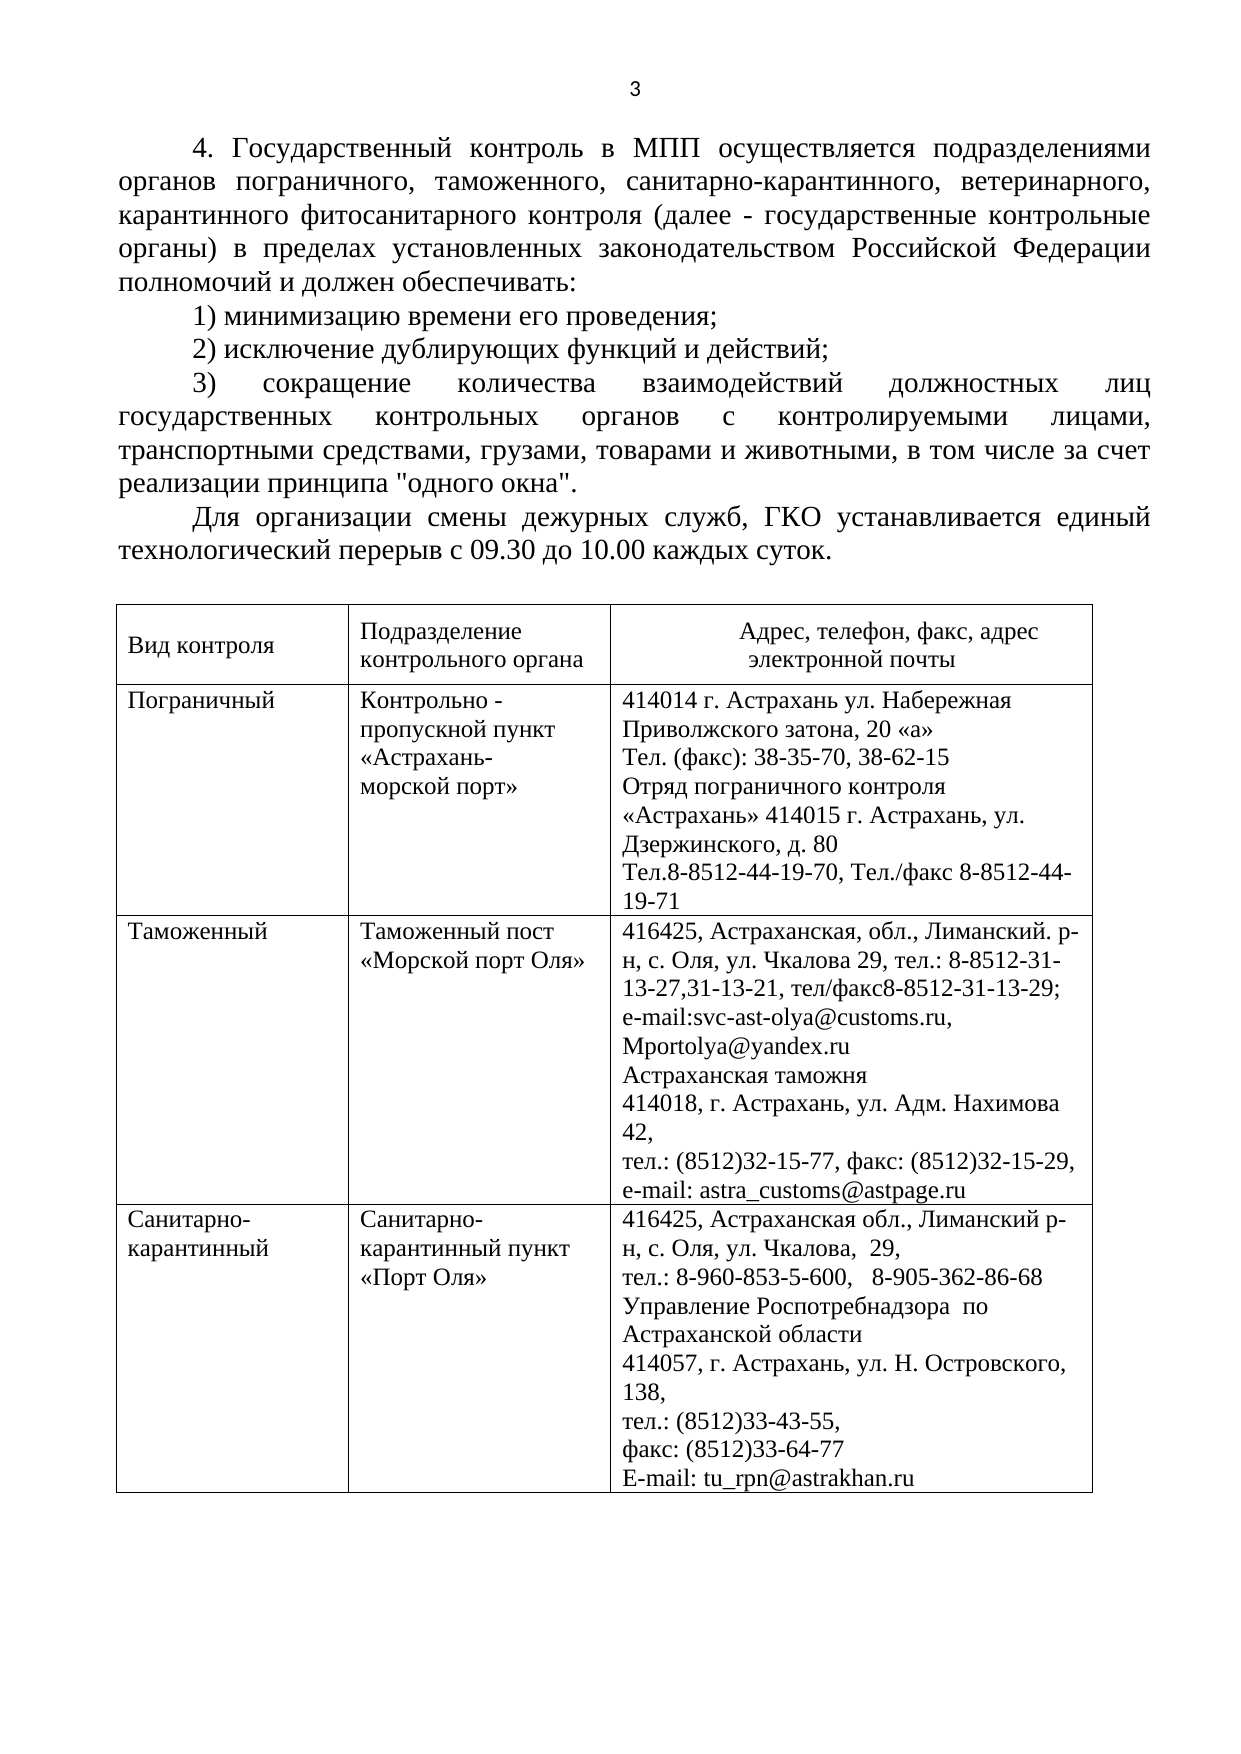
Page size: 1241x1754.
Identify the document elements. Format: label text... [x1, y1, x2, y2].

text 2) исключение дублирующих функций и действий; [118, 331, 1152, 365]
table_cell 414014 г. Астрахань ул. Набережная Приволжского затона, 20 «а» Тел. (факс): 38-35-70, 38-62-15 Отряд пограничного контроля «Астрахань» 414015 г. Астрахань, ул. Дзержинского, д. 80 Тел.8-8512-44-19-70, Тел./факс 8-8512-44-19-71 [611, 685, 1092, 915]
table_cell Таможенный пост «Морской порт Оля» [349, 916, 610, 1203]
table_cell Таможенный [117, 916, 348, 1203]
table_header Вид контроля [117, 605, 348, 684]
table_cell Санитарно-карантинный [117, 1205, 348, 1492]
text 1) минимизацию времени его проведения; [118, 298, 1152, 331]
table_cell Санитарно-карантинный пункт «Порт Оля» [349, 1205, 610, 1492]
text 3) сокращение количества взаимодействий должностных лиц государственных контрольных органов с контролируемыми лицами, транспортными средствами, грузами, товарами и животными, в том числе за счет реализации принципа "одного окна". [118, 365, 1152, 499]
text Для организации смены дежурных служб, ГКО устанавливается единый технологический перерыв с 09.30 до 10.00 каждых суток. [118, 499, 1152, 566]
table_header Подразделение контрольного органа [349, 605, 610, 684]
table_cell 416425, Астраханская обл., Лиманский р-н, с. Оля, ул. Чкалова, 29, тел.: 8-960-853-5-600, 8-905-362-86-68 Управление Роспотребнадзора по Астраханской области 414057, г. Астрахань, ул. Н. Островского, 138, тел.: (8512)33-43-55, факс: (8512)33-64-77 E-mail: tu_rpn@astrakhan.ru [611, 1205, 1092, 1492]
table_cell 416425, Астраханская, обл., Лиманский. р-н, с. Оля, ул. Чкалова 29, тел.: 8-8512-31-13-27,31-13-21, тел/факс8-8512-31-13-29; e-mail:svc-ast-olya@customs.ru, Mportolya@yandex.ru Астраханская таможня 414018, г. Астрахань, ул. Адм. Нахимова 42, тел.: (8512)32-15-77, факс: (8512)32-15-29, e-mail: astra_customs@astpage.ru [611, 916, 1092, 1203]
table_header Адрес, телефон, факс, адрес электронной почты [611, 605, 1092, 684]
table_cell Пограничный [117, 685, 348, 915]
text 4. Государственный контроль в МПП осуществляется подразделениями органов пограничного, таможенного, санитарно-карантинного, ветеринарного, карантинного фитосанитарного контроля (далее - государственные контрольные органы) в пределах установленных законодательством Российской Федерации полномочий и должен обеспечивать: [118, 130, 1152, 298]
table_cell Контрольно - пропускной пункт «Астрахань- морской порт» [349, 685, 610, 915]
